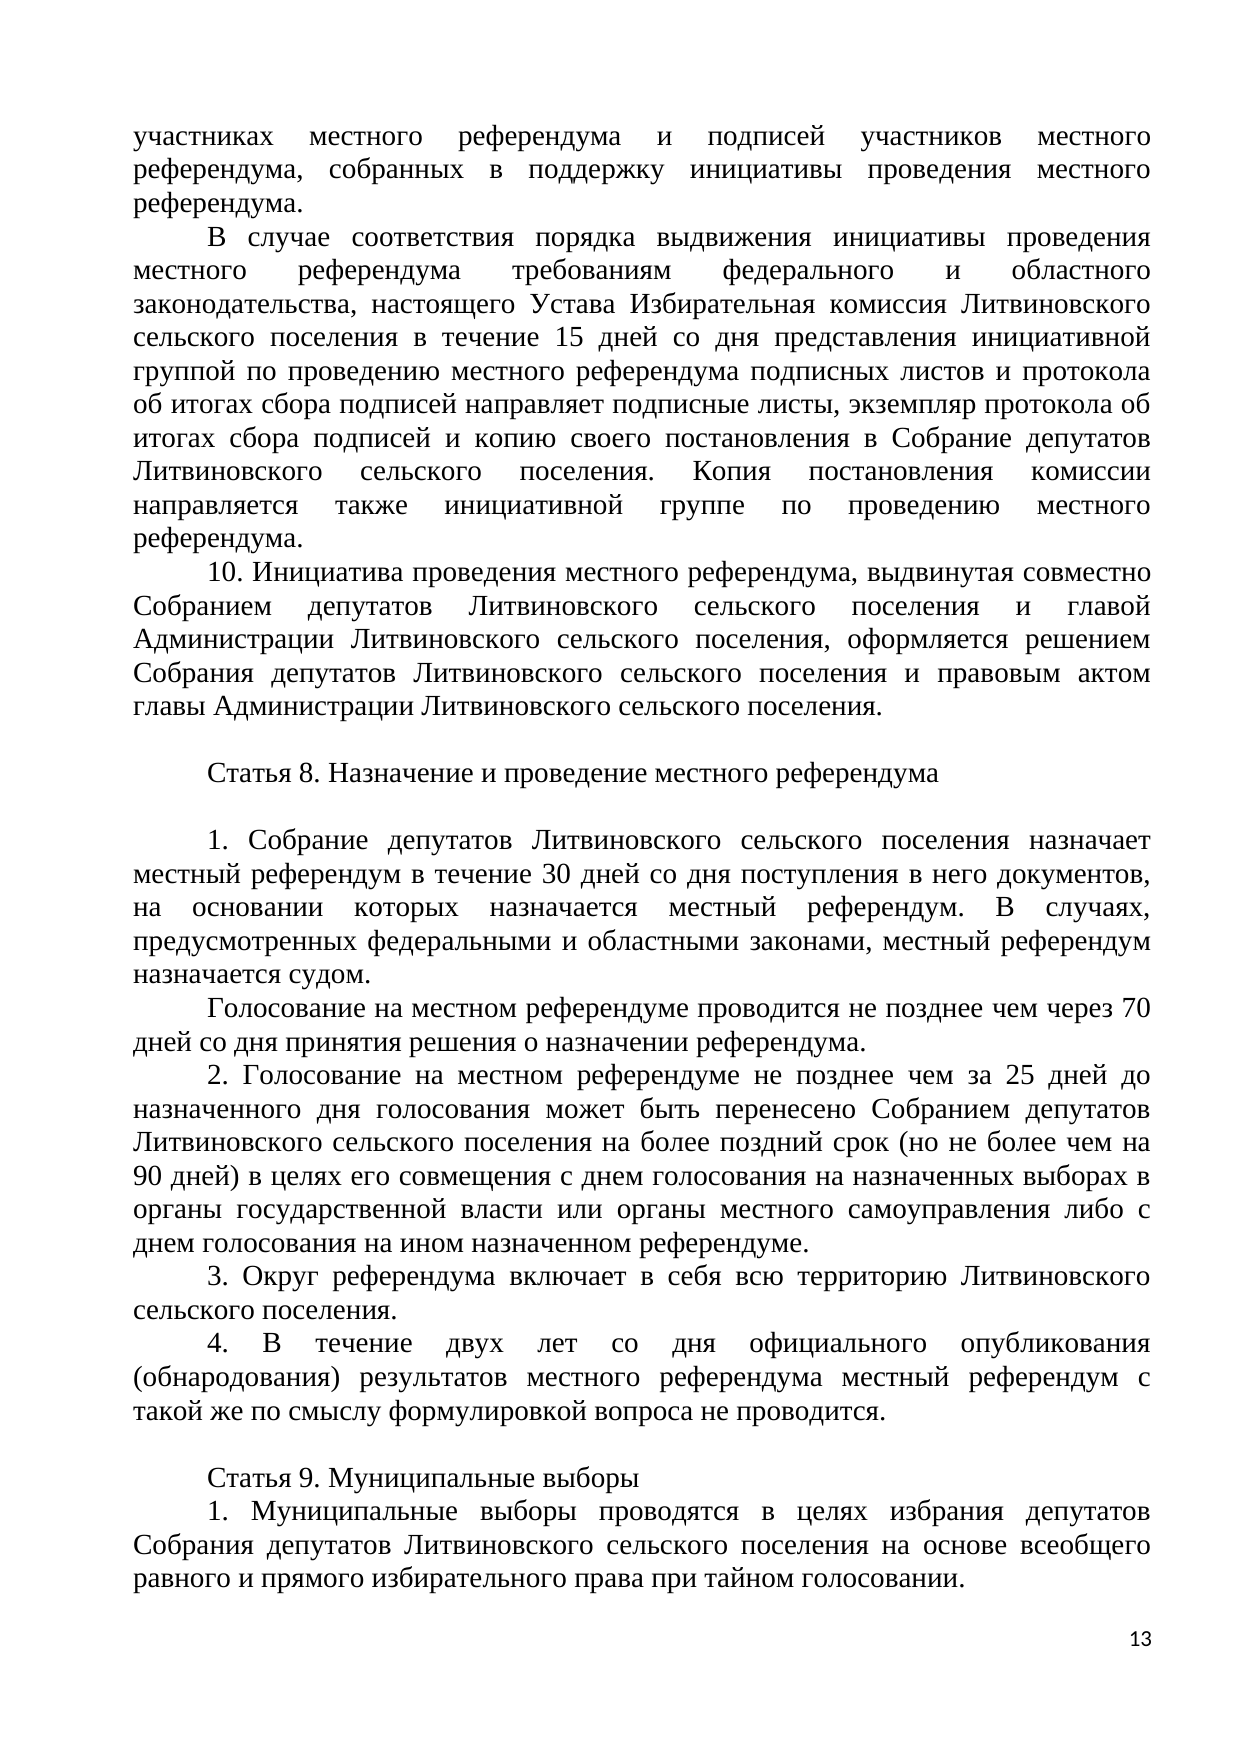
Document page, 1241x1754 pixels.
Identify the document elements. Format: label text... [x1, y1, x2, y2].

text 10. Инициатива проведения местного референдума, выдвинутая совместно Собранием депутатов Литвиновского сельского поселения и главой Администрации Литвиновского сельского поселения, оформляется решением Собрания депутатов Литвиновского сельского поселения и правовым актом главы Администрации Литвиновского сельского поселения. [133, 554, 1152, 722]
text 3. Округ референдума включает в себя всю территорию Литвиновского сельского поселения. [133, 1258, 1152, 1326]
text 2. Голосование на местном референдуме не позднее чем за 25 дней до назначенного дня голосования может быть перенесено Собранием депутатов Литвиновского сельского поселения на более поздний срок (но не более чем на 90 дней) в целях его совмещения с днем голосования на назначенных выборах в органы государственной власти или органы местного самоуправления либо с днем голосования на ином назначенном референдуме. [133, 1057, 1152, 1258]
text 1. Муниципальные выборы проводятся в целях избрания депутатов Собрания депутатов Литвиновского сельского поселения на основе всеобщего равного и прямого избирательного права при тайном голосовании. [133, 1493, 1152, 1594]
text 1. Собрание депутатов Литвиновского сельского поселения назначает местный референдум в течение 30 дней со дня поступления в него документов, на основании которых назначается местный референдум. В случаях, предусмотренных федеральными и областными законами, местный референдум назначается судом. [133, 822, 1152, 990]
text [133, 118, 1152, 219]
text Статья 9. Муниципальные выборы [133, 1460, 1152, 1493]
text 4. В течение двух лет со дня официального опубликования (обнародования) результатов местного референдума местный референдум с такой же по смыслу формулировкой вопроса не проводится. [133, 1326, 1152, 1426]
text Голосование на местном референдуме проводится не позднее чем через 70 дней со дня принятия решения о назначении референдума. [133, 990, 1152, 1057]
text В случае соответствия порядка выдвижения инициативы проведения местного референдума требованиям федерального и областного законодательства, настоящего Устава Избирательная комиссия Литвиновского сельского поселения в течение 15 дней со дня представления инициативной группой по проведению местного референдума подписных листов и протокола об итогах сбора подписей направляет подписные листы, экземпляр протокола об итогах сбора подписей и копию своего постановления в Собрание депутатов Литвиновского сельского поселения. Копия постановления комиссии направляется также инициативной группе по проведению местного референдума. [133, 219, 1152, 554]
text Статья 8. Назначение и проведение местного референдума [133, 755, 1152, 789]
